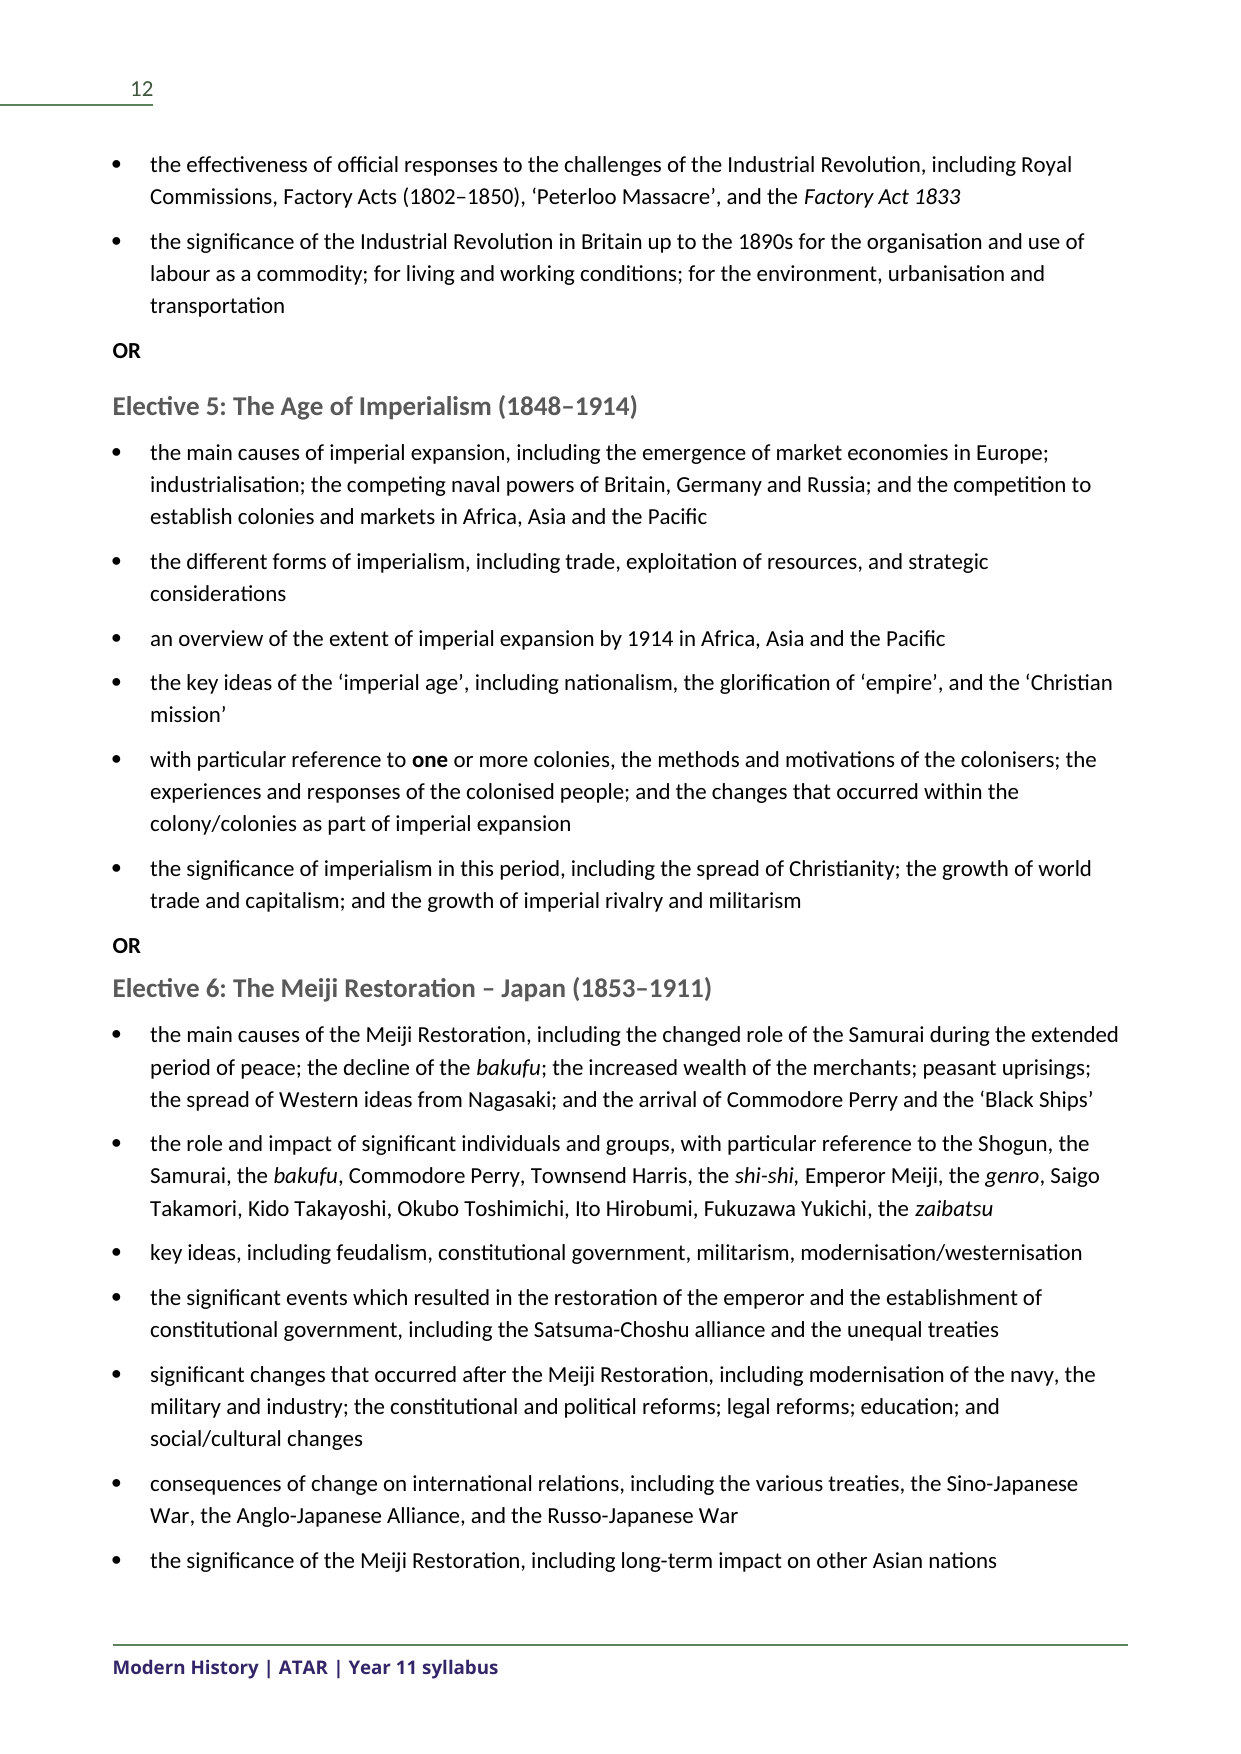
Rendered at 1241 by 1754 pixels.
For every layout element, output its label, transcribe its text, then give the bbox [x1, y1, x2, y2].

text the significance of the Meiji Restoration, including long-term impact on other Asian nations [112, 1546, 1128, 1574]
text OR [112, 336, 1128, 364]
text significant changes that occurred after the Meiji Restoration, including modernisation of the navy, the military and industry; the constitutional and political reforms; legal reforms; education; and social/cultural changes [112, 1360, 1128, 1452]
text key ideas, including feudalism, constitutional government, militarism, modernisation/westernisation [112, 1238, 1128, 1267]
text the main causes of the Meiji Restoration, including the changed role of the Samurai during the extended period of peace; the decline of the bakufu; the increased wealth of the merchants; peasant uprisings; the spread of Western ideas from Nagasaki; and the arrival of Commodore Perry and the ‘Black Ships’ [112, 1020, 1128, 1113]
subtitle Elective 6: The Meiji Restoration – Japan (1853–1911) [112, 972, 1128, 1005]
text the significance of imperialism in this period, including the spread of Christianity; the growth of world trade and capitalism; and the growth of imperial rivalry and militarism [112, 854, 1128, 914]
text an overview of the extent of imperial expansion by 1914 in Africa, Asia and the Pacific [112, 624, 1128, 652]
text the different forms of imperialism, including trade, exploitation of resources, and strategic considerations [112, 547, 1128, 607]
text the significance of the Industrial Revolution in Britain up to the 1890s for the organisation and use of labour as a commodity; for living and working conditions; for the environment, urbanisation and transportation [112, 227, 1128, 319]
text the main causes of imperial expansion, including the emergence of market economies in Europe; industrialisation; the competing naval powers of Britain, Germany and Russia; and the competition to establish colonies and markets in Africa, Asia and the Pacific [112, 438, 1128, 530]
text the role and impact of significant individuals and groups, with particular reference to the Shogun, the Samurai, the bakufu, Commodore Perry, Townsend Harris, the shi-shi, Emperor Meiji, the genro, Saigo Takamori, Kido Takayoshi, Okubo Toshimichi, Ito Hirobumi, Fukuzawa Yukichi, the zaibatsu [112, 1129, 1128, 1222]
subtitle Elective 5: The Age of Imperialism (1848–1914) [112, 389, 1128, 422]
text with particular reference to one or more colonies, the methods and motivations of the colonisers; the experiences and responses of the colonised people; and the changes that occurred within the colony/colonies as part of imperial expansion [112, 745, 1128, 838]
text the key ideas of the ‘imperial age’, including nationalism, the glorification of ‘empire’, and the ‘Christian mission’ [112, 668, 1128, 728]
text consequences of change on international relations, including the various treaties, the Sino-Japanese War, the Anglo-Japanese Alliance, and the Russo-Japanese War [112, 1469, 1128, 1529]
text OR [112, 931, 1128, 959]
text the effectiveness of official responses to the challenges of the Industrial Revolution, including Royal Commissions, Factory Acts (1802–1850), ‘Peterloo Massacre’, and the Factory Act 1833 [112, 150, 1128, 210]
text the significant events which resulted in the restoration of the emperor and the establishment of constitutional government, including the Satsuma-Choshu alliance and the unequal treaties [112, 1283, 1128, 1343]
